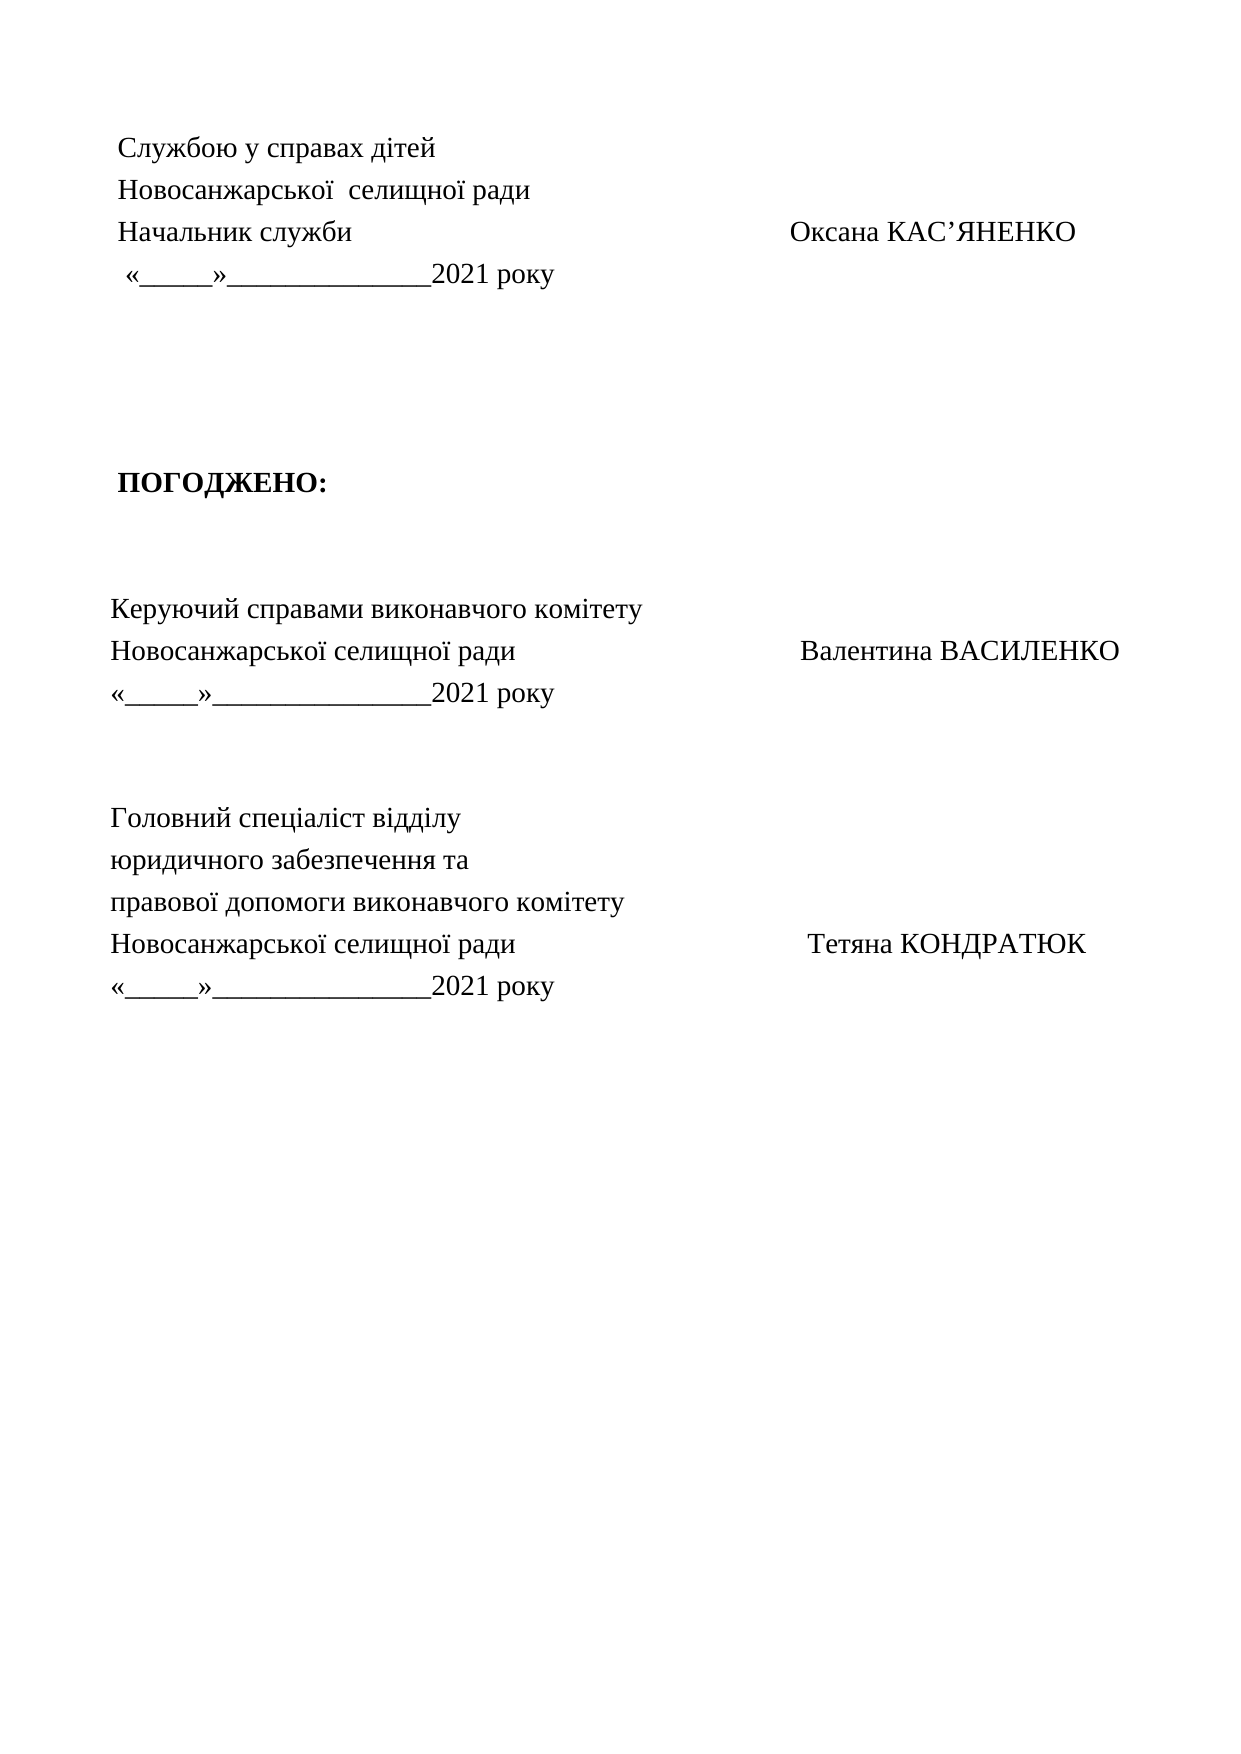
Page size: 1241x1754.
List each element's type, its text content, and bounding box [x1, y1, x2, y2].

text юридичного забезпечення та [110, 842, 1181, 876]
text Новосанжарської селищної ради [110, 172, 1181, 206]
text правової допомоги виконавчого комітету [110, 884, 1181, 918]
text «_____»_______________2021 року [110, 675, 1181, 708]
text Головний спеціаліст відділу [110, 801, 1181, 834]
text ПОГОДЖЕНО: [110, 466, 1181, 499]
text Начальник служби Оксана КАС’ЯНЕНКО [110, 214, 1181, 248]
text Новосанжарської селищної ради Тетяна КОНДРАТЮК [110, 926, 1181, 960]
text Службою у справах дітей [110, 131, 1181, 164]
text «_____»______________2021 року [110, 256, 1181, 290]
text Керуючий справами виконавчого комітету [110, 591, 1181, 625]
text «_____»_______________2021 року [110, 968, 1181, 1002]
text Новосанжарської селищної ради Валентина ВАСИЛЕНКО [110, 633, 1181, 667]
